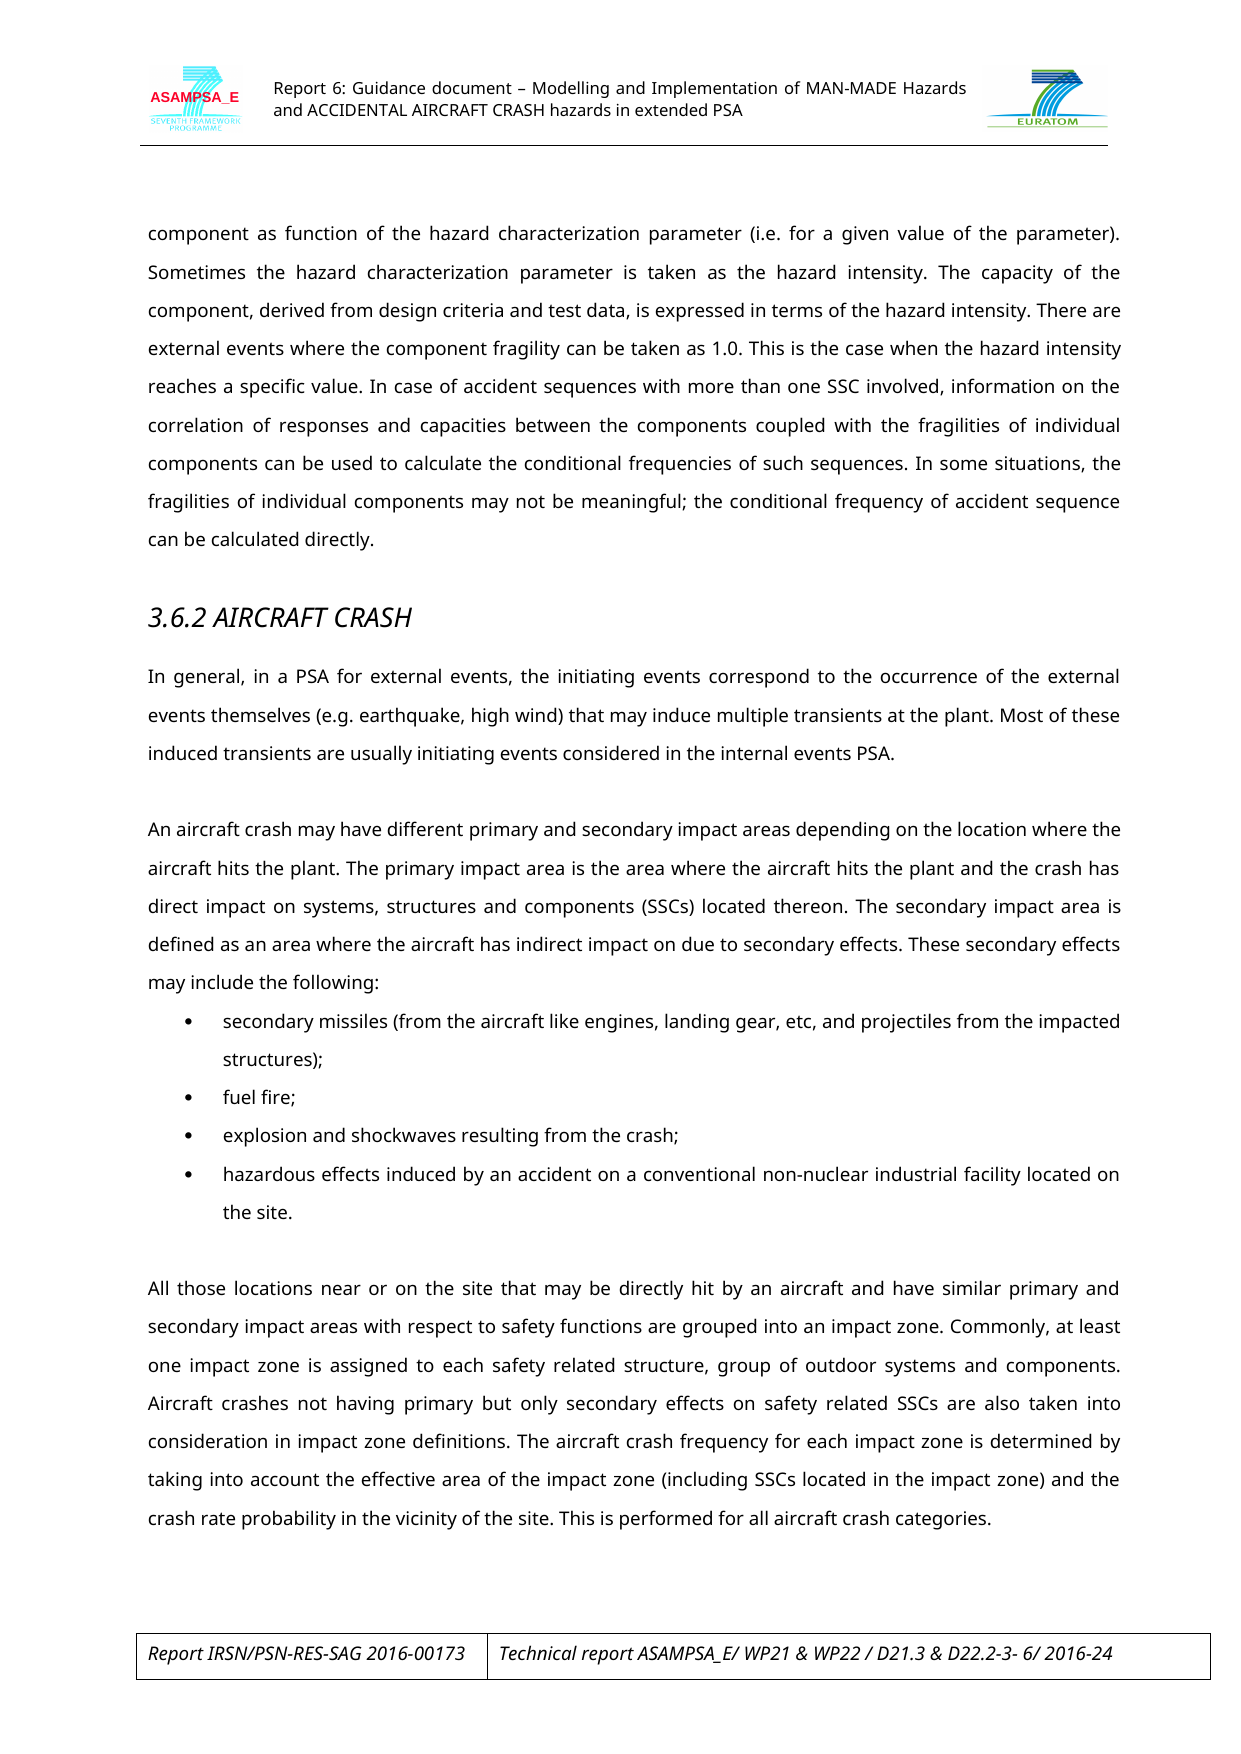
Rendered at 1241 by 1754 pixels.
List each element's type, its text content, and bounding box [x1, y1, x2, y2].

text In general, in a PSA for external events, the initiating events correspond to the occurrence of the external events themselves (e.g. earthquake, high wind) that may induce multiple transients at the plant. Most of these induced transients are usually initiating events considered in the internal events PSA. [148, 664, 1122, 766]
subtitle Aircraft crash [148, 598, 1122, 635]
list secondary missiles (from the aircraft like engines, landing gear, etc, and projectiles from the impacted structures); [185, 1008, 1122, 1072]
text An aircraft crash may have different primary and secondary impact areas depending on the location where the aircraft hits the plant. The primary impact area is the area where the aircraft hits the plant and the crash has direct impact on systems, structures and components (SSCs) located thereon. The secondary impact area is defined as an area where the aircraft has indirect impact on due to secondary effects. These secondary effects may include the following: [148, 817, 1122, 995]
list fuel fire; [185, 1084, 1122, 1110]
text All those locations near or on the site that may be directly hit by an aircraft and have similar primary and secondary impact areas with respect to safety functions are grouped into an impact zone. Commonly, at least one impact zone is assigned to each safety related structure, group of outdoor systems and components. Aircraft crashes not having primary but only secondary effects on safety related SSCs are also taken into consideration in impact zone definitions. The aircraft crash frequency for each impact zone is determined by taking into account the effective area of the impact zone (including SSCs located in the impact zone) and the crash rate probability in the vicinity of the site. This is performed for all aircraft crash categories. [148, 1276, 1122, 1530]
list explosion and shockwaves resulting from the crash; [185, 1123, 1122, 1148]
list hazardous effects induced by an accident on a conventional non-nuclear industrial facility located on the site. [185, 1161, 1122, 1224]
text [148, 221, 1122, 552]
